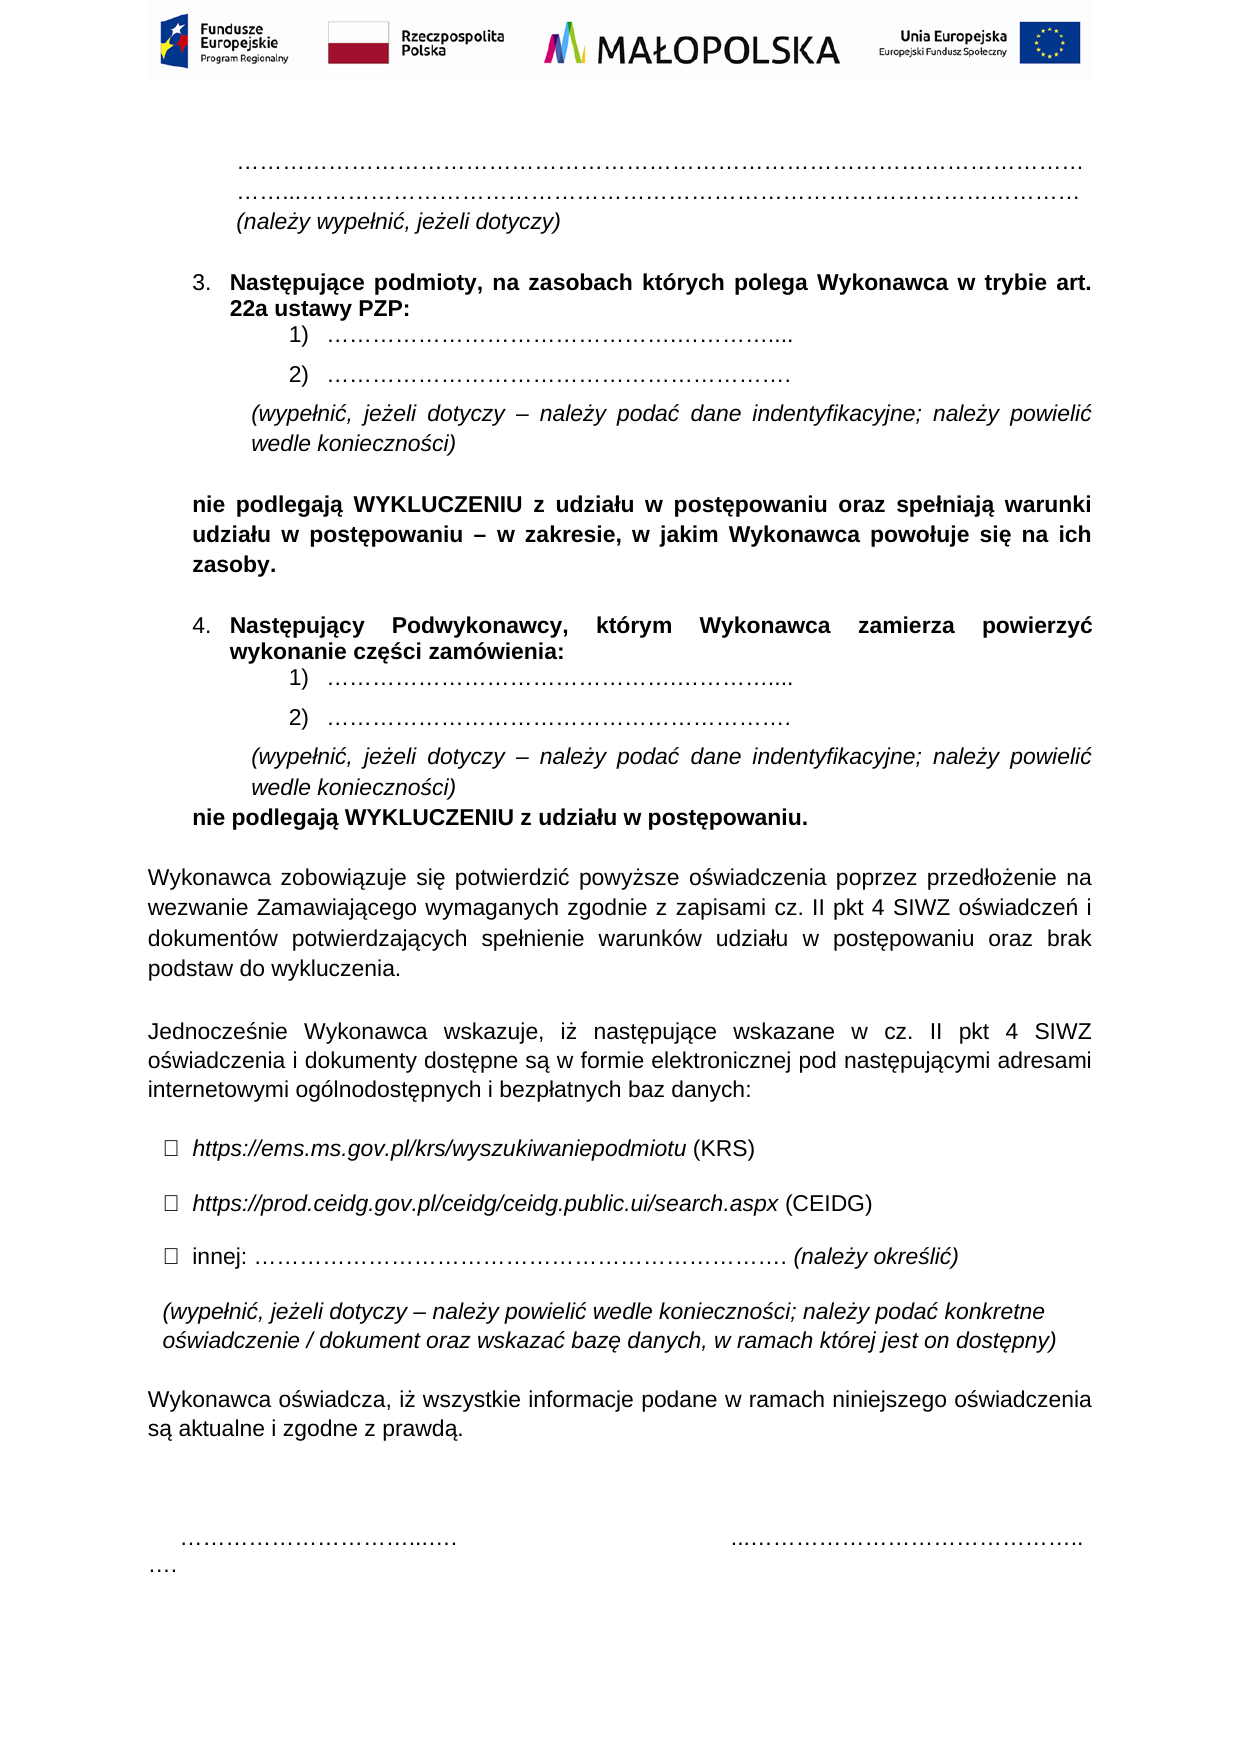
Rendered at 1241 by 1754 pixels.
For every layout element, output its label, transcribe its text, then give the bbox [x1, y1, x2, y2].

text nie podlegają WYKLUCZENIU z udziału w postępowaniu. [192, 804, 1093, 830]
text Wykonawca oświadcza, iż wszystkie informacje podane w ramach niniejszego oświadczenia są aktualne i zgodne z prawdą. [148, 1383, 1093, 1441]
list ……………………………………………………. [288, 361, 1093, 387]
text …………………………...…. ...……………………………………..…. [148, 1524, 1093, 1577]
text (należy wypełnić, jeżeli dotyczy) [236, 208, 1093, 234]
text  https://prod.ceidg.gov.pl/ceidg/ceidg.public.ui/search.aspx (CEIDG) [162, 1190, 1093, 1216]
text ………………………………………………………………………………………………………...………………………………………………………………………………………… [236, 148, 1093, 204]
text nie podlegają WYKLUCZENIU z udziału w postępowaniu oraz spełniają warunki udziału w postępowaniu – w zakresie, w jakim Wykonawca powołuje się na ich zasoby. [192, 491, 1093, 577]
text Jednocześnie Wykonawca wskazuje, iż następujące wskazane w cz. II pkt 4 SIWZ oświadczenia i dokumenty dostępne są w formie elektronicznej pod następującymi adresami internetowymi ogólnodostępnych i bezpłatnych baz danych: [148, 1015, 1093, 1103]
list Następujący Podwykonawcy, którym Wykonawca zamierza powierzyć wykonanie części zamówienia: [192, 612, 1093, 664]
text Wykonawca zobowiązuje się potwierdzić powyższe oświadczenia poprzez przedłożenie na wezwanie Zamawiającego wymaganych zgodnie z zapisami cz. II pkt 4 SIWZ oświadczeń i dokumentów potwierdzających spełnienie warunków udziału w postępowaniu oraz brak podstaw do wykluczenia. [148, 864, 1093, 981]
text  https://ems.ms.gov.pl/krs/wyszukiwaniepodmiotu (KRS) [162, 1132, 1093, 1161]
text (wypełnić, jeżeli dotyczy – należy podać dane indentyfikacyjne; należy powielić wedle konieczności) [251, 400, 1093, 457]
picture [147, 0, 1093, 82]
list ……………………………………….………….... [288, 321, 1093, 347]
text (wypełnić, jeżeli dotyczy – należy podać dane indentyfikacyjne; należy powielić wedle konieczności) [251, 743, 1093, 800]
list Następujące podmioty, na zasobach których polega Wykonawca w trybie art. 22a ustawy PZP: [192, 268, 1093, 321]
text (wypełnić, jeżeli dotyczy – należy powielić wedle konieczności; należy podać konkretne oświadczenie / dokument oraz wskazać bazę danych, w ramach której jest on dostępny) [162, 1296, 1093, 1354]
list ……………………………………….………….... [288, 664, 1093, 691]
text  innej: ……………………………………………………………. (należy określić) [162, 1243, 1093, 1269]
list ……………………………………………………. [288, 704, 1093, 730]
